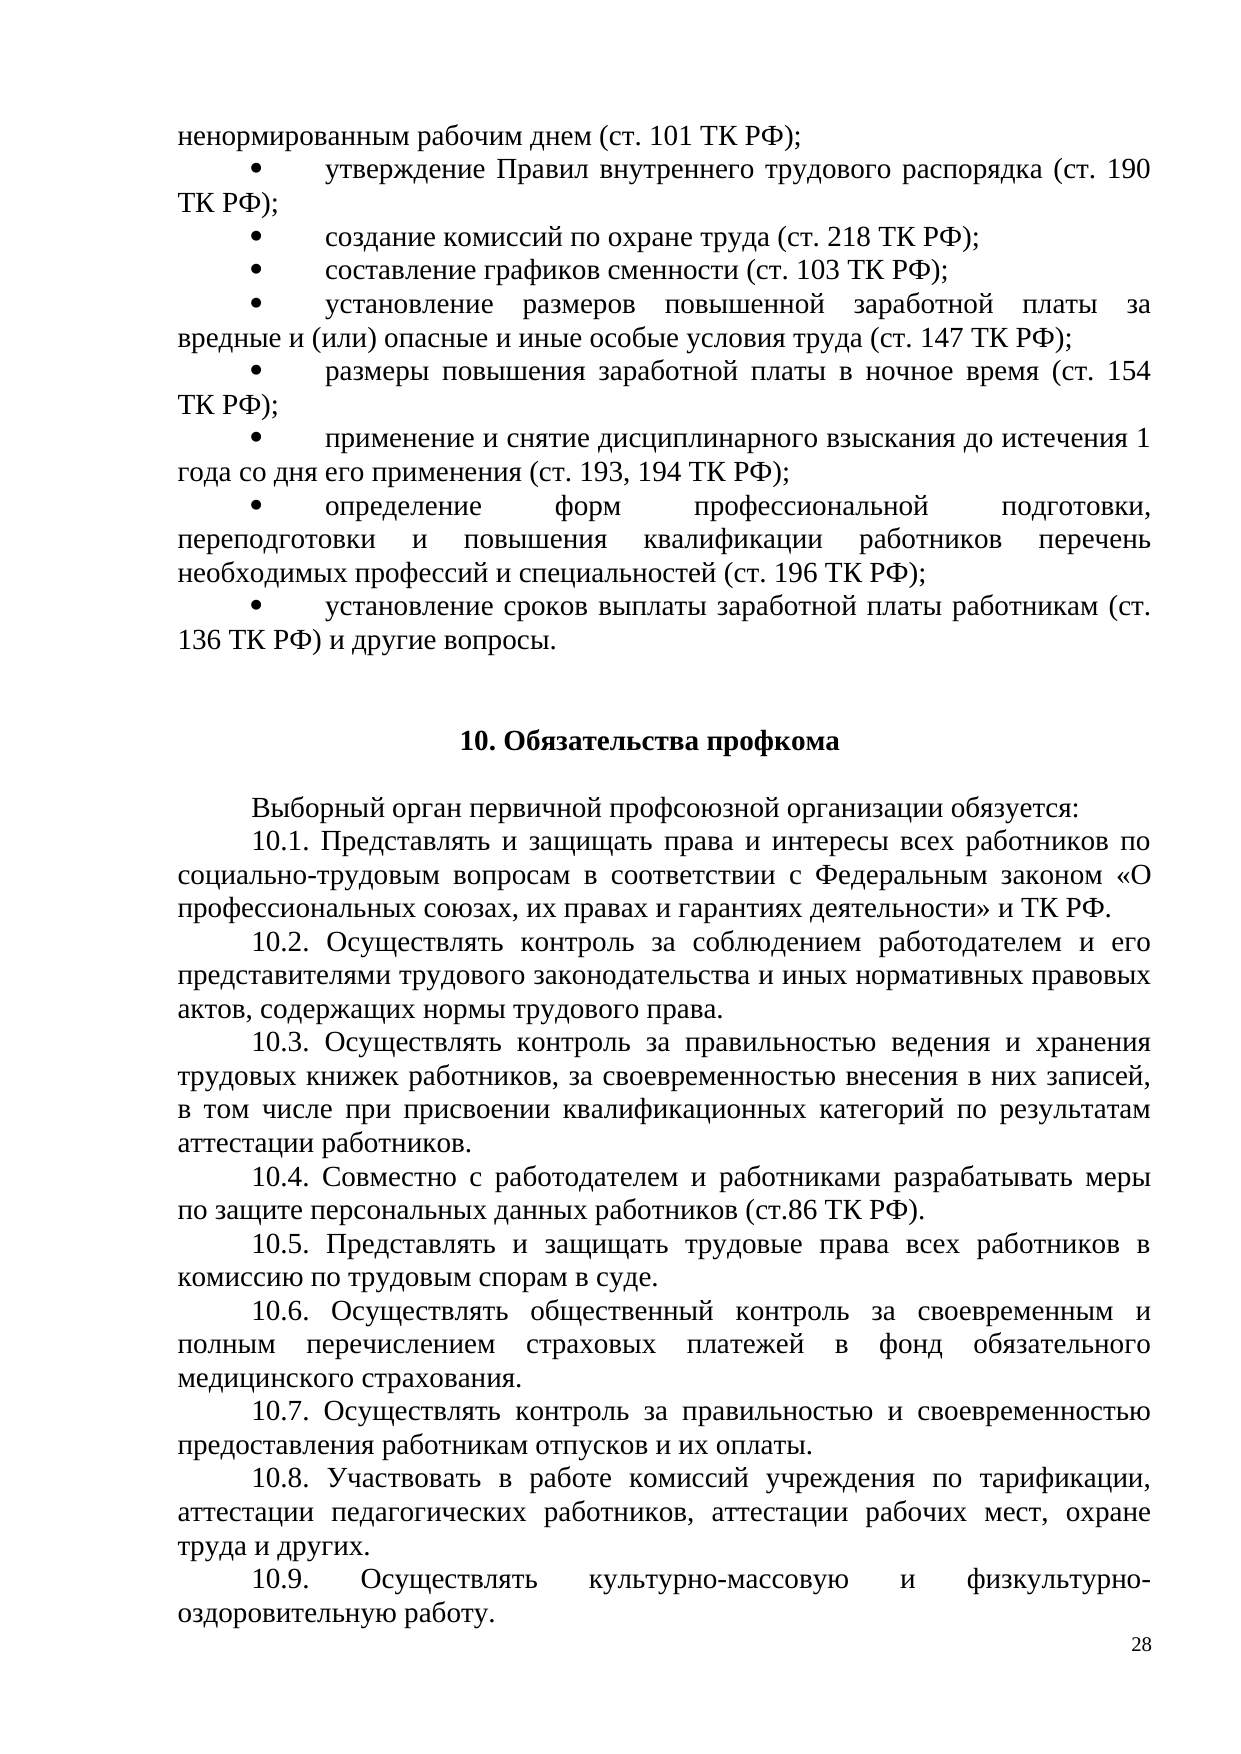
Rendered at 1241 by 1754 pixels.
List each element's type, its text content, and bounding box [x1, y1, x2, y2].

text 10.8. Участвовать в работе комиссий учреждения по тарификации, аттестации педагогических работников, аттестации рабочих мест, охране труда и других. [177, 1461, 1152, 1561]
list размеры повышения заработной платы в ночное время (ст. 154 ТК РФ); [177, 353, 1152, 421]
text 10.6. Осуществлять общественный контроль за своевременным и полным перечислением страховых платежей в фонд обязательного медицинского страхования. [177, 1293, 1152, 1393]
text 10.9. Осуществлять культурно-массовую и физкультурно-оздоровительную работу. [177, 1561, 1152, 1628]
text Выборный орган первичной профсоюзной организации обязуется: [177, 790, 1122, 823]
text 10.5. Представлять и защищать трудовые права всех работников в комиссию по трудовым спорам в суде. [177, 1226, 1152, 1293]
list применение и снятие дисциплинарного взыскания до истечения 1 года со дня его применения (ст. 193, 194 ТК РФ); [177, 421, 1152, 488]
list определение форм профессиональной подготовки, переподготовки и повышения квалификации работников перечень необходимых профессий и специальностей (ст. 196 ТК РФ); [177, 488, 1152, 588]
list составление графиков сменности (ст. 103 ТК РФ); [177, 252, 1152, 286]
text 10. Обязательства профкома [177, 723, 1122, 756]
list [177, 118, 1152, 152]
text 10.2. Осуществлять контроль за соблюдением работодателем и его представителями трудового законодательства и иных нормативных правовых актов, содержащих нормы трудового права. [177, 924, 1152, 1024]
text 10.3. Осуществлять контроль за правильностью ведения и хранения трудовых книжек работников, за своевременностью внесения в них записей, в том числе при присвоении квалификационных категорий по результатам аттестации работников. [177, 1024, 1152, 1159]
text 10.7. Осуществлять контроль за правильностью и своевременностью предоставления работникам отпусков и их оплаты. [177, 1393, 1152, 1461]
list установление размеров повышенной заработной платы за вредные и (или) опасные и иные особые условия труда (ст. 147 ТК РФ); [177, 286, 1152, 353]
list утверждение Правил внутреннего трудового распорядка (ст. 190 ТК РФ); [177, 152, 1152, 219]
text 10.1. Представлять и защищать права и интересы всех работников по социально-трудовым вопросам в соответствии с Федеральным законом «О профессиональных союзах, их правах и гарантиях деятельности» и ТК РФ. [177, 823, 1152, 924]
text 10.4. Совместно с работодателем и работниками разрабатывать меры по защите персональных данных работников (ст.86 ТК РФ). [177, 1159, 1152, 1226]
list создание комиссий по охране труда (ст. 218 ТК РФ); [177, 219, 1152, 252]
list установление сроков выплаты заработной платы работникам (ст. 136 ТК РФ) и другие вопросы. [177, 588, 1152, 656]
